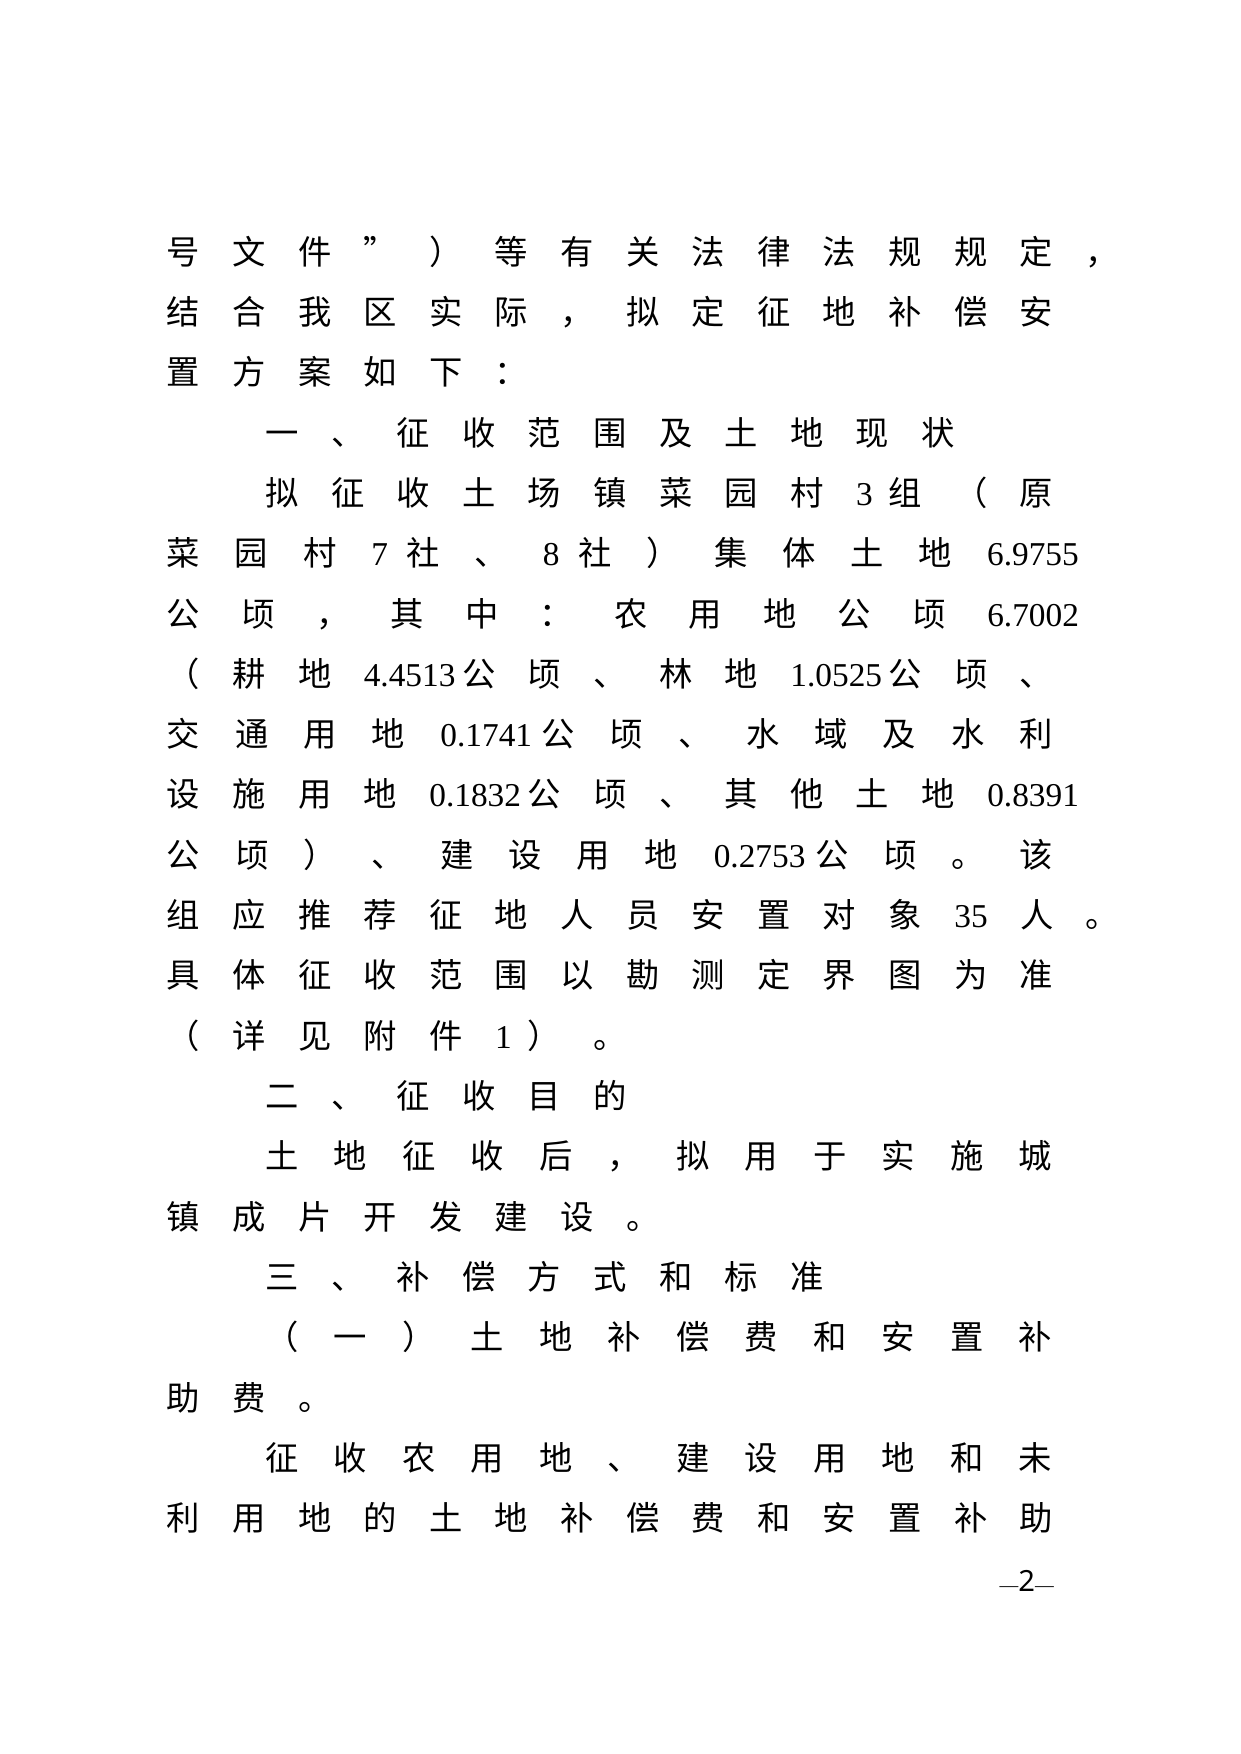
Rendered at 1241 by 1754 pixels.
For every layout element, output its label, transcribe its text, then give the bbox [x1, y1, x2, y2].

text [167, 219, 1085, 400]
text 土地征收后，拟用于实施城镇成片开发建设。 [167, 1124, 1085, 1245]
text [167, 1426, 1085, 1546]
text 三、补偿方式和标准 [167, 1245, 1085, 1305]
text 二、征收目的 [167, 1064, 1085, 1124]
text 拟征收土场镇菜园村3组（原菜园村7社、8社）集体土地6.9755公顷，其中：农用地公顷6.7002（耕地4.4513公顷、林地1.0525公顷、交通用地0.1741公顷、水域及水利设施用地0.1832公顷、其他土地0.8391公顷）、建设用地0.2753公顷。该组应推荐征地人员安置对象35人。具体征收范围以勘测定界图为准（详见附件1）。 [167, 461, 1085, 1064]
text （一）土地补偿费和安置补助费。 [167, 1305, 1085, 1426]
text 一、征收范围及土地现状 [167, 400, 1085, 461]
